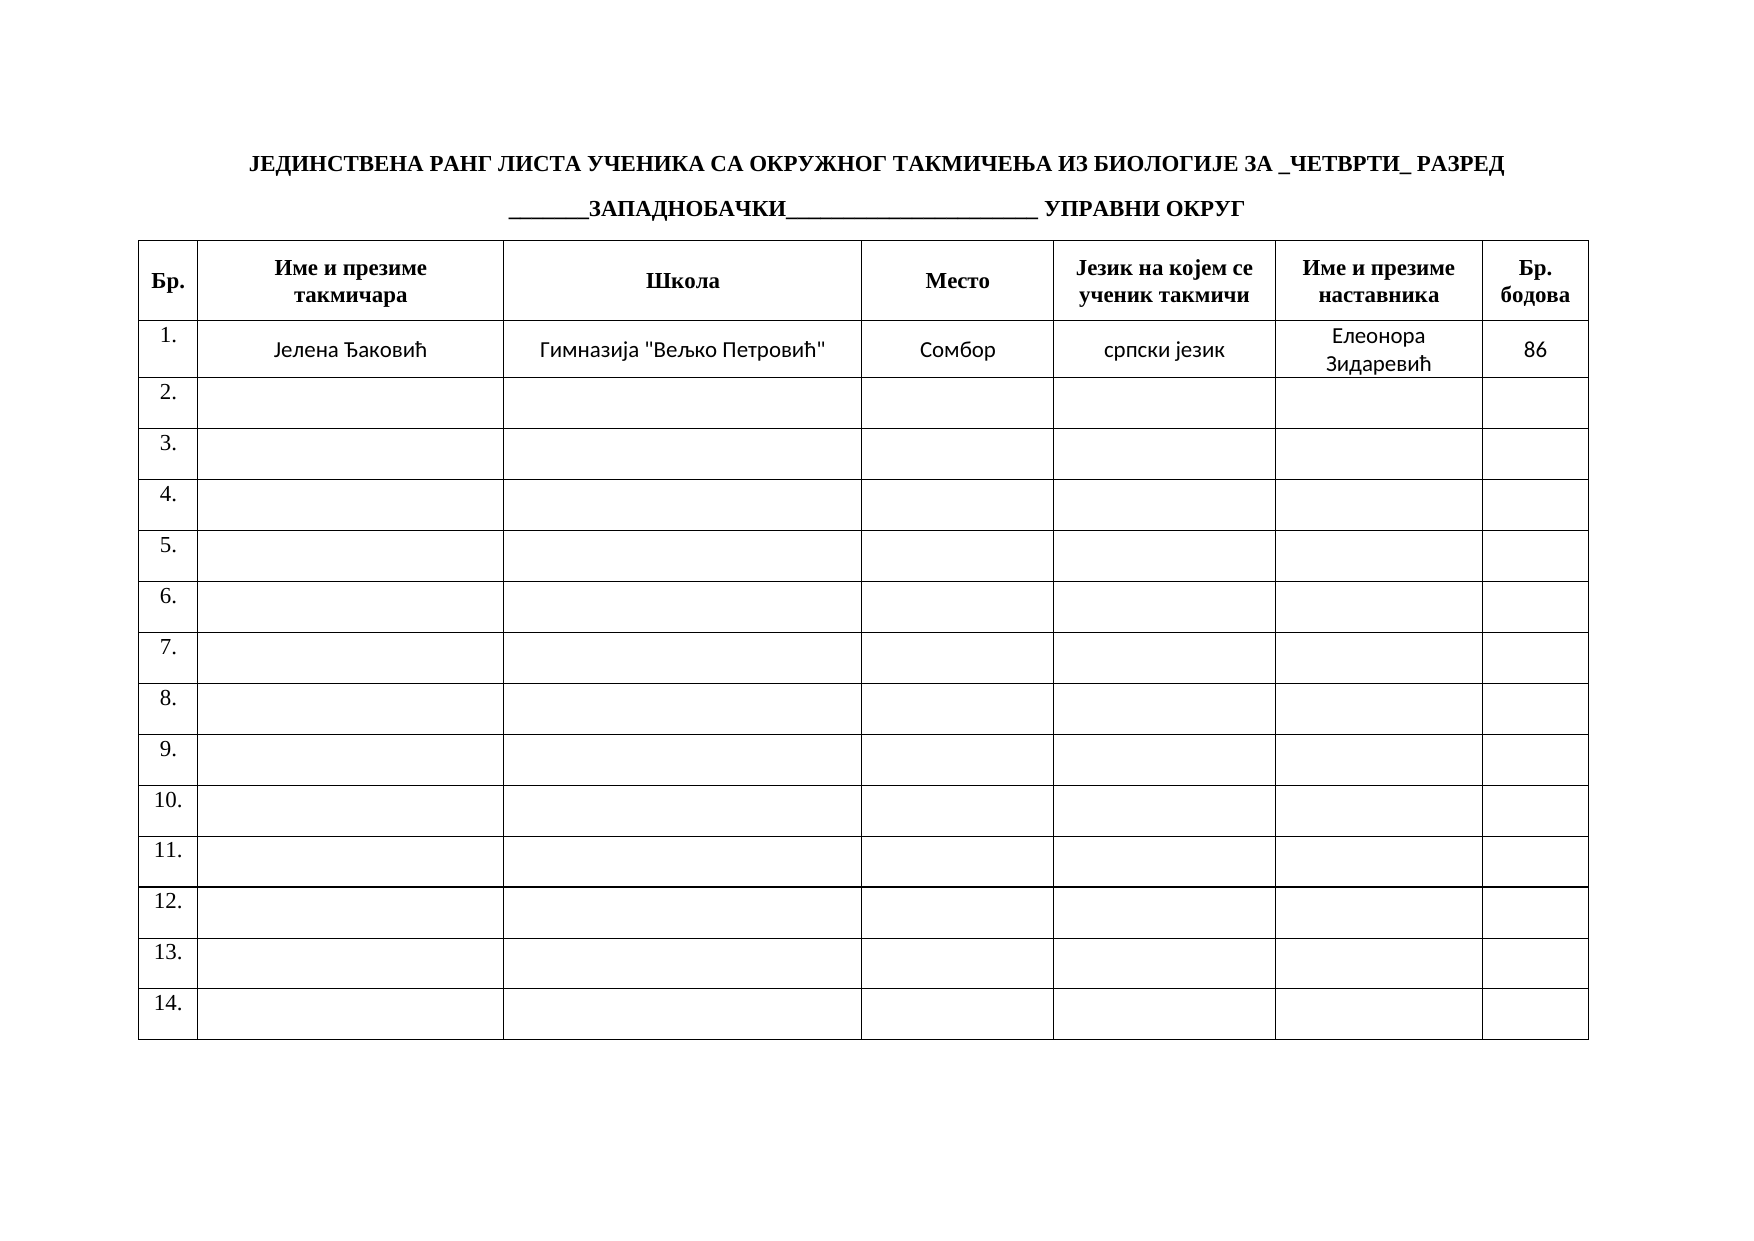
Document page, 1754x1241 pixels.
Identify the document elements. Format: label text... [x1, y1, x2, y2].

table_cell [198, 888, 503, 937]
table_cell [504, 531, 861, 581]
table_cell [1054, 837, 1275, 886]
table_cell 10. [139, 786, 197, 836]
table_cell 3. [139, 429, 197, 479]
table_cell [504, 837, 861, 886]
table_cell [198, 633, 503, 683]
table_cell [198, 531, 503, 581]
table_cell 13. [139, 939, 197, 988]
table_cell [1054, 684, 1275, 734]
table_cell 8. [139, 684, 197, 734]
table_cell [504, 786, 861, 836]
table_cell [1054, 531, 1275, 581]
table_cell [1054, 633, 1275, 683]
table_cell [862, 582, 1053, 632]
table_cell 7. [139, 633, 197, 683]
table_cell 5. [139, 531, 197, 581]
text _______ЗАПАДНОБАЧКИ______________________ УПРАВНИ ОКРУГ [150, 195, 1604, 221]
table_cell [504, 939, 861, 988]
table_cell 12. [139, 888, 197, 937]
table_header Школа [504, 241, 861, 320]
table_cell [198, 582, 503, 632]
table_cell 2. [139, 378, 197, 428]
table_cell [862, 429, 1053, 479]
table_cell [198, 480, 503, 530]
table_cell [198, 837, 503, 886]
table_cell [1276, 480, 1482, 530]
table_cell [1483, 378, 1588, 428]
table_cell [198, 684, 503, 734]
table_cell [862, 837, 1053, 886]
table_cell 14. [139, 989, 197, 1039]
table_cell [1483, 786, 1588, 836]
table_cell [1276, 378, 1482, 428]
table_cell [1054, 888, 1275, 937]
table_cell [504, 378, 861, 428]
table_cell Јелена Ђаковић [198, 321, 503, 377]
table_cell [1054, 735, 1275, 784]
table_cell [1276, 989, 1482, 1039]
table_cell [1483, 480, 1588, 530]
table_cell [504, 684, 861, 734]
table_cell [198, 378, 503, 428]
table_cell српски језик [1054, 321, 1275, 377]
table_cell [198, 735, 503, 784]
table_cell [1276, 429, 1482, 479]
table_cell [1276, 633, 1482, 683]
table_cell [862, 888, 1053, 937]
table_header Бр. [139, 241, 197, 320]
table_cell [862, 786, 1053, 836]
table_cell [862, 480, 1053, 530]
table_cell [862, 989, 1053, 1039]
table_cell 86 [1483, 321, 1588, 377]
table_cell [1276, 684, 1482, 734]
table_cell [1054, 989, 1275, 1039]
table_header Место [862, 241, 1053, 320]
table_header Име и презиме такмичара [198, 241, 503, 320]
table_cell [862, 735, 1053, 784]
table_cell 1. [139, 321, 197, 377]
table_cell [862, 531, 1053, 581]
table_cell [862, 939, 1053, 988]
table_cell [198, 786, 503, 836]
table_cell 9. [139, 735, 197, 784]
table_cell Сомбор [862, 321, 1053, 377]
table_cell [198, 939, 503, 988]
table_cell [198, 989, 503, 1039]
table_cell [504, 633, 861, 683]
table_cell [1483, 989, 1588, 1039]
table_cell [1054, 480, 1275, 530]
table_cell [1276, 939, 1482, 988]
table_header Име и презиме наставника [1276, 241, 1482, 320]
table_cell [1483, 837, 1588, 886]
table_cell 11. [139, 837, 197, 886]
table_cell [1276, 735, 1482, 784]
table_cell [504, 582, 861, 632]
table_header Бр. бодова [1483, 241, 1588, 320]
table_cell [504, 888, 861, 937]
table_cell [1483, 531, 1588, 581]
table_cell [1054, 582, 1275, 632]
table_cell [504, 429, 861, 479]
table_cell [504, 989, 861, 1039]
table_cell [504, 480, 861, 530]
table_cell [198, 429, 503, 479]
table_cell 6. [139, 582, 197, 632]
table_cell [1483, 582, 1588, 632]
table_cell [1276, 582, 1482, 632]
table_cell [1483, 939, 1588, 988]
table_cell [1483, 429, 1588, 479]
table_cell [862, 378, 1053, 428]
table_cell [1054, 378, 1275, 428]
table_cell [862, 684, 1053, 734]
table_cell [1054, 939, 1275, 988]
table_cell [1483, 633, 1588, 683]
table_cell Гимназија "Вељко Петровић" [504, 321, 861, 377]
table_cell [1054, 786, 1275, 836]
table_cell [1276, 888, 1482, 937]
table_cell [1276, 531, 1482, 581]
table_cell [1276, 786, 1482, 836]
table_cell [1054, 429, 1275, 479]
table_cell [1483, 684, 1588, 734]
table_cell [862, 633, 1053, 683]
table_cell [1276, 837, 1482, 886]
table_cell [1483, 888, 1588, 937]
table_header Језик на којем се ученик такмичи [1054, 241, 1275, 320]
table_cell 4. [139, 480, 197, 530]
text ЈЕДИНСТВЕНА РАНГ ЛИСТА УЧЕНИКА СА ОКРУЖНОГ ТАКМИЧЕЊА ИЗ БИОЛОГИЈЕ ЗА _ЧЕТВРТИ_ РАЗРЕД [150, 150, 1604, 176]
table_cell Елеонора Зидаревић [1276, 321, 1482, 377]
table_cell [504, 735, 861, 784]
table_cell [1483, 735, 1588, 784]
